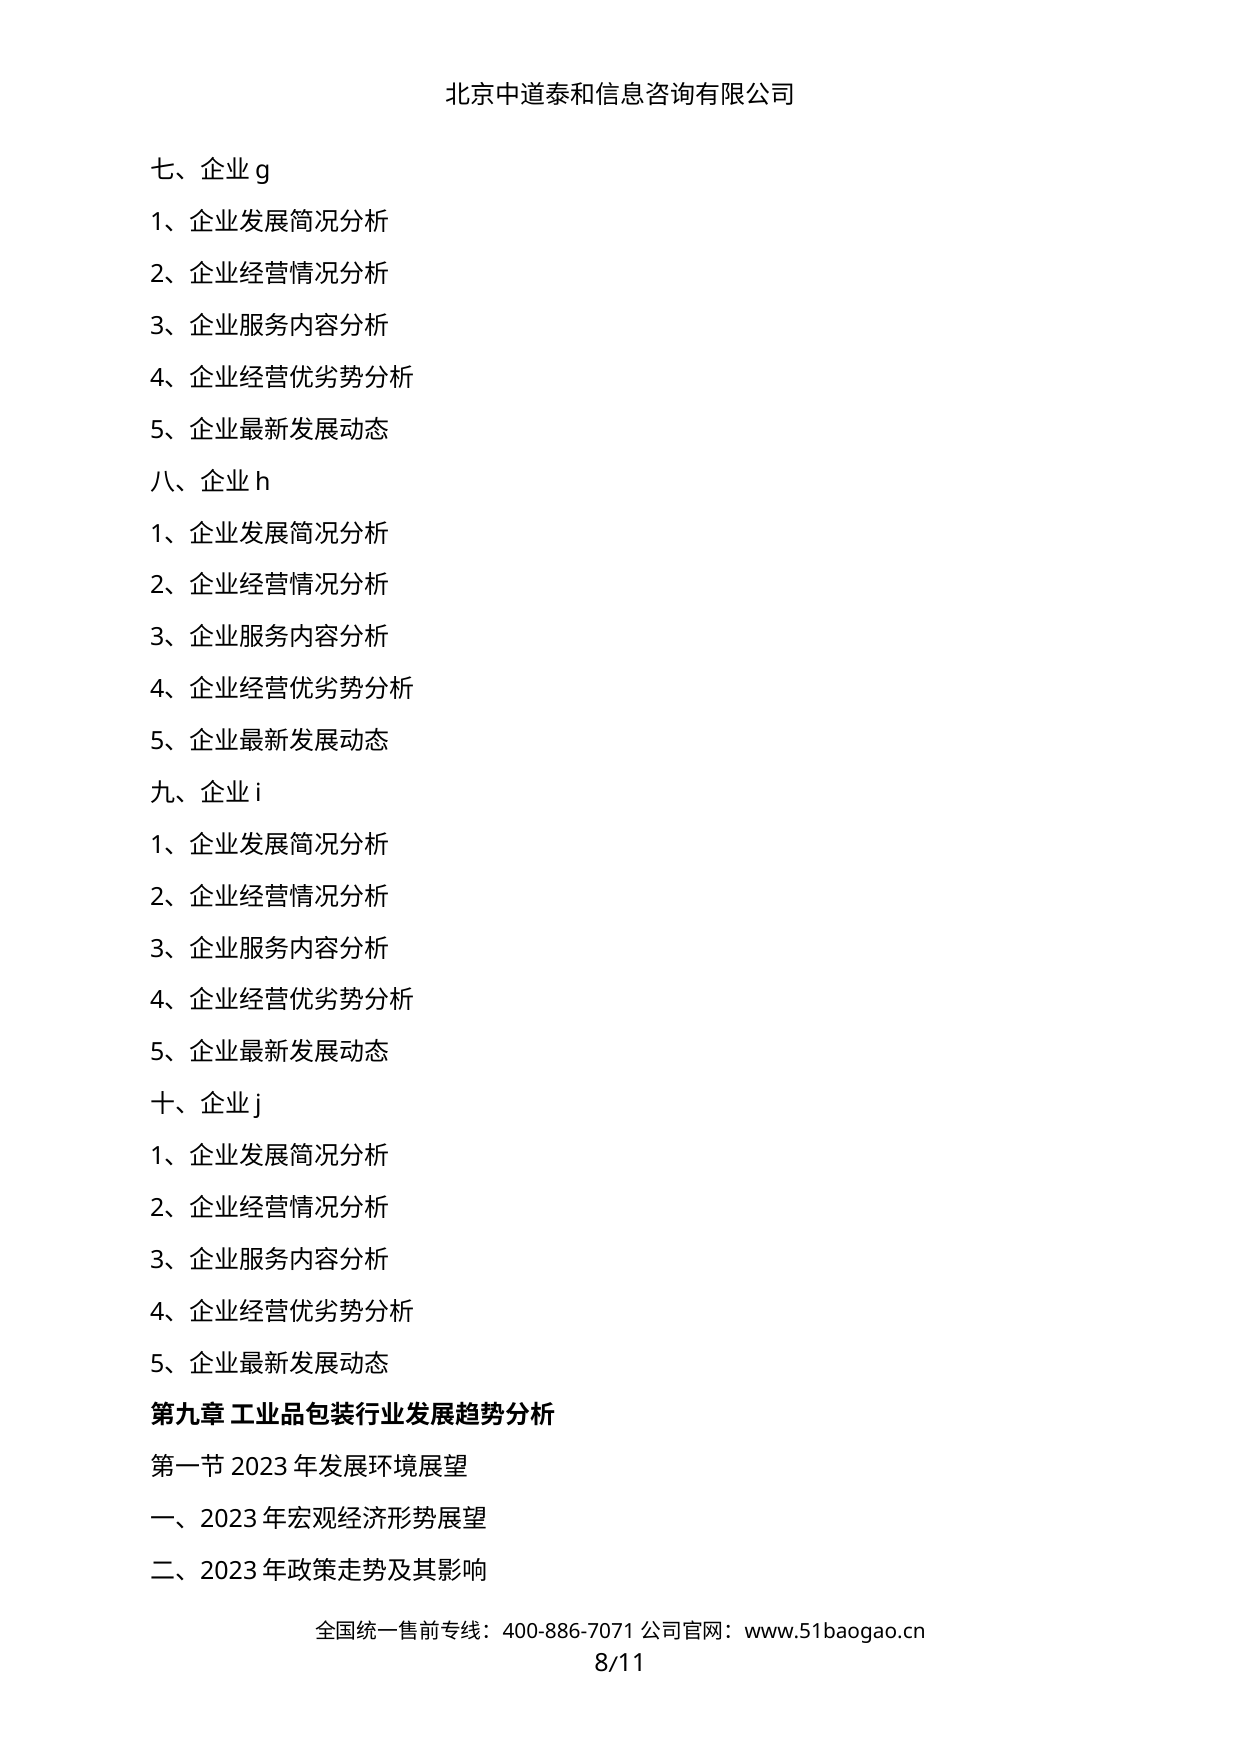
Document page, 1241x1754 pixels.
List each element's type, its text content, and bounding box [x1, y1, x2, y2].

text 一、2023年宏观经济形势展望 [150, 1499, 1090, 1535]
text 1、企业发展简况分析 [150, 824, 1090, 861]
text 3、企业服务内容分析 [150, 306, 1090, 342]
text 第九章 工业品包装行业发展趋势分析 [150, 1395, 1090, 1431]
text 4、企业经营优劣势分析 [150, 357, 1090, 394]
text 4、企业经营优劣势分析 [150, 1291, 1090, 1327]
text 3、企业服务内容分析 [150, 1239, 1090, 1276]
text 2、企业经营情况分析 [150, 565, 1090, 601]
text 3、企业服务内容分析 [150, 617, 1090, 653]
text 5、企业最新发展动态 [150, 1343, 1090, 1379]
text 八、企业h [150, 461, 1090, 497]
text 九、企业i [150, 772, 1090, 809]
text 七、企业g [150, 150, 1090, 186]
text 十、企业j [150, 1084, 1090, 1120]
text 4、企业经营优劣势分析 [150, 980, 1090, 1016]
text 第一节 2023年发展环境展望 [150, 1447, 1090, 1483]
text 5、企业最新发展动态 [150, 409, 1090, 446]
text 1、企业发展简况分析 [150, 1136, 1090, 1172]
text 5、企业最新发展动态 [150, 721, 1090, 757]
text 3、企业服务内容分析 [150, 928, 1090, 964]
text 二、2023年政策走势及其影响 [150, 1551, 1090, 1587]
text 2、企业经营情况分析 [150, 876, 1090, 912]
text 5、企业最新发展动态 [150, 1032, 1090, 1068]
text 4、企业经营优劣势分析 [150, 669, 1090, 705]
text 1、企业发展简况分析 [150, 513, 1090, 549]
text 2、企业经营情况分析 [150, 1187, 1090, 1224]
text 2、企业经营情况分析 [150, 254, 1090, 290]
text 1、企业发展简况分析 [150, 202, 1090, 238]
